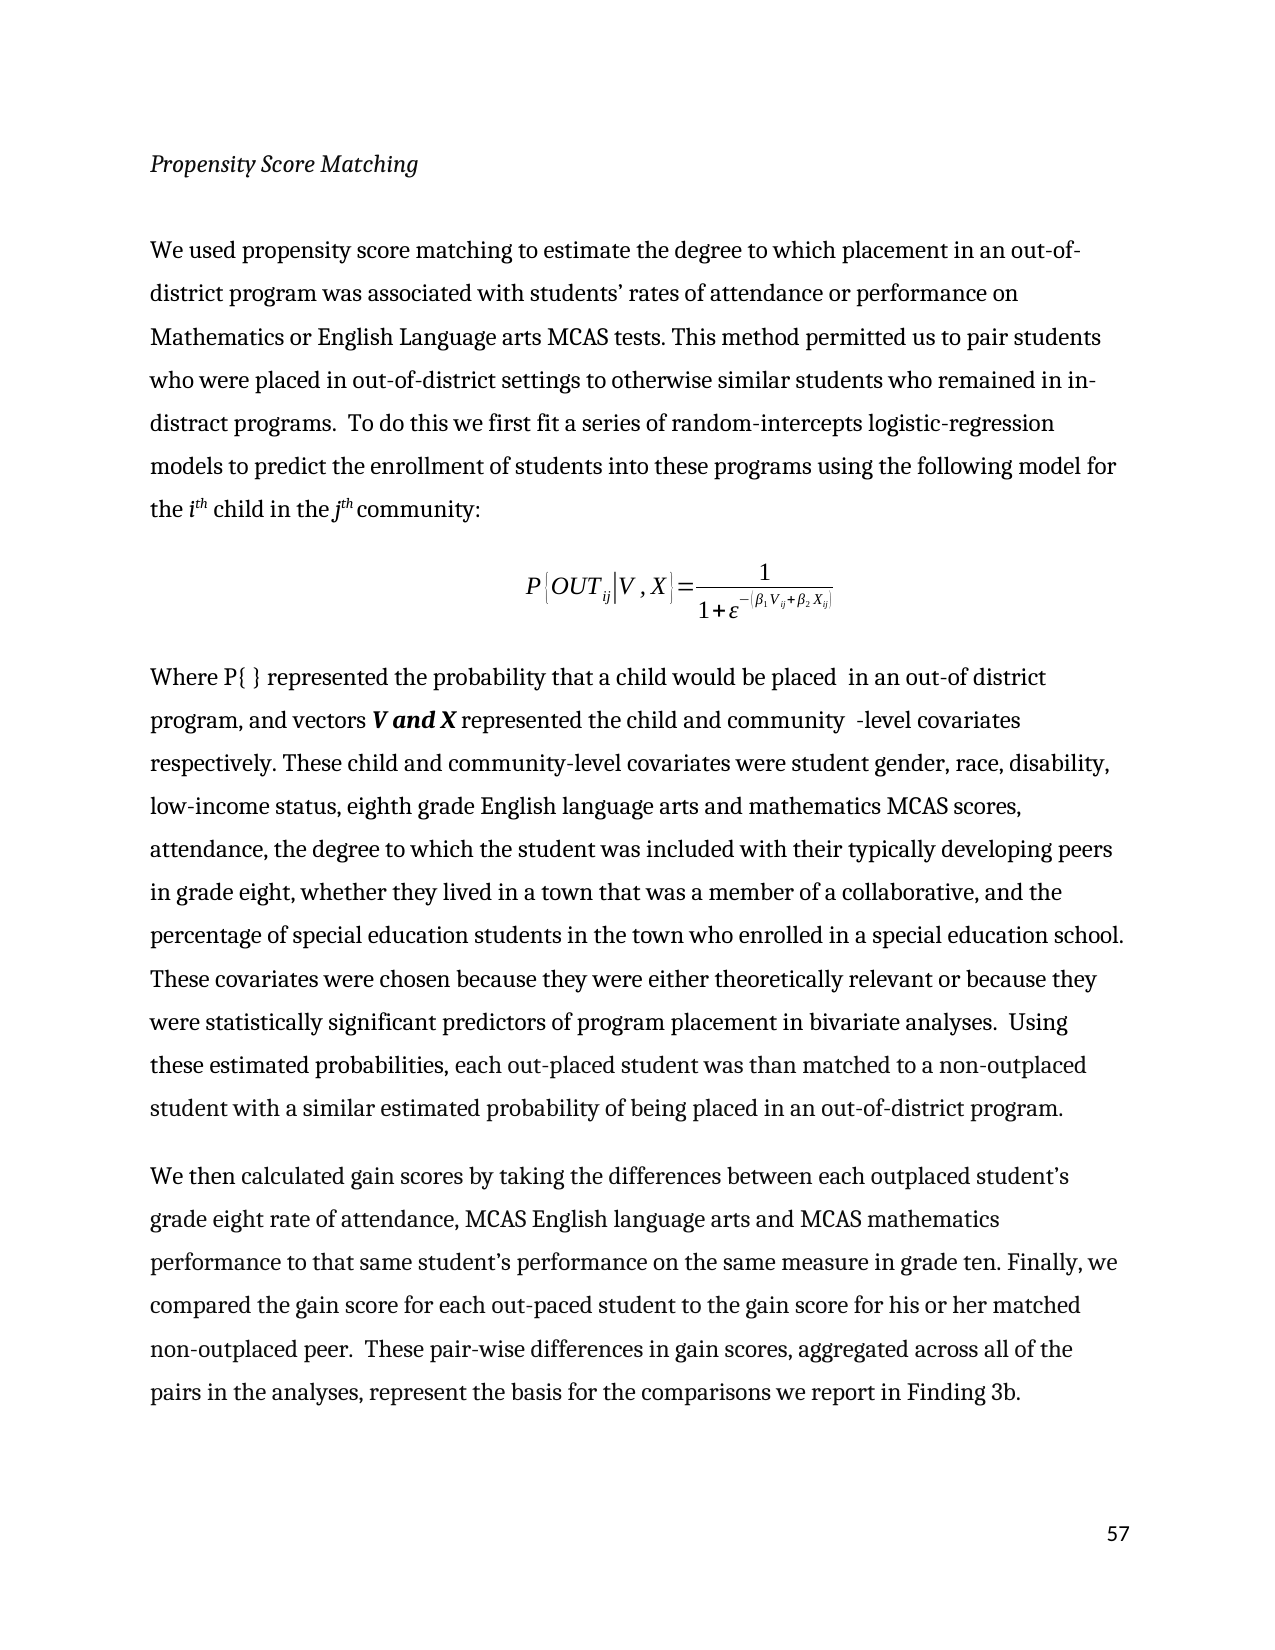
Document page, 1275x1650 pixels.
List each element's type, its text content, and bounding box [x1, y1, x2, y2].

text We used propensity score matching to estimate the degree to which placement in an out-of-district program was associated with students’ rates of attendance or performance on Mathematics or English Language arts MCAS tests. This method permitted us to pair students who were placed in out-of-district settings to otherwise similar students who remained in in-distract programs. To do this we first fit a series of random-intercepts logistic-regression models to predict the enrollment of students into these programs using the following model for the ith child in the jth community: [150, 236, 1125, 524]
text Propensity Score Matching [150, 150, 1125, 179]
text Where P{ } represented the probability that a child would be placed in an out-of district program, and vectors V and X represented the child and community -level covariates respectively. These child and community-level covariates were student gender, race, disability, low-income status, eighth grade English language arts and mathematics MCAS scores, attendance, the degree to which the student was included with their typically developing peers in grade eight, whether they lived in a town that was a member of a collaborative, and the percentage of special education students in the town who enrolled in a special education school. These covariates were chosen because they were either theoretically relevant or because they were statistically significant predictors of program placement in bivariate analyses. Using these estimated probabilities, each out-placed student was than matched to a non-outplaced student with a similar estimated probability of being placed in an out-of-district program. [150, 663, 1125, 1123]
text We then calculated gain scores by taking the differences between each outplaced student’s grade eight rate of attendance, MCAS English language arts and MCAS mathematics performance to that same student’s performance on the same measure in grade ten. Finally, we compared the gain score for each out-paced student to the gain score for his or her matched non-outplaced peer. These pair-wise differences in gain scores, aggregated across all of the pairs in the analyses, represent the basis for the comparisons we report in Finding 3b. [150, 1162, 1125, 1406]
